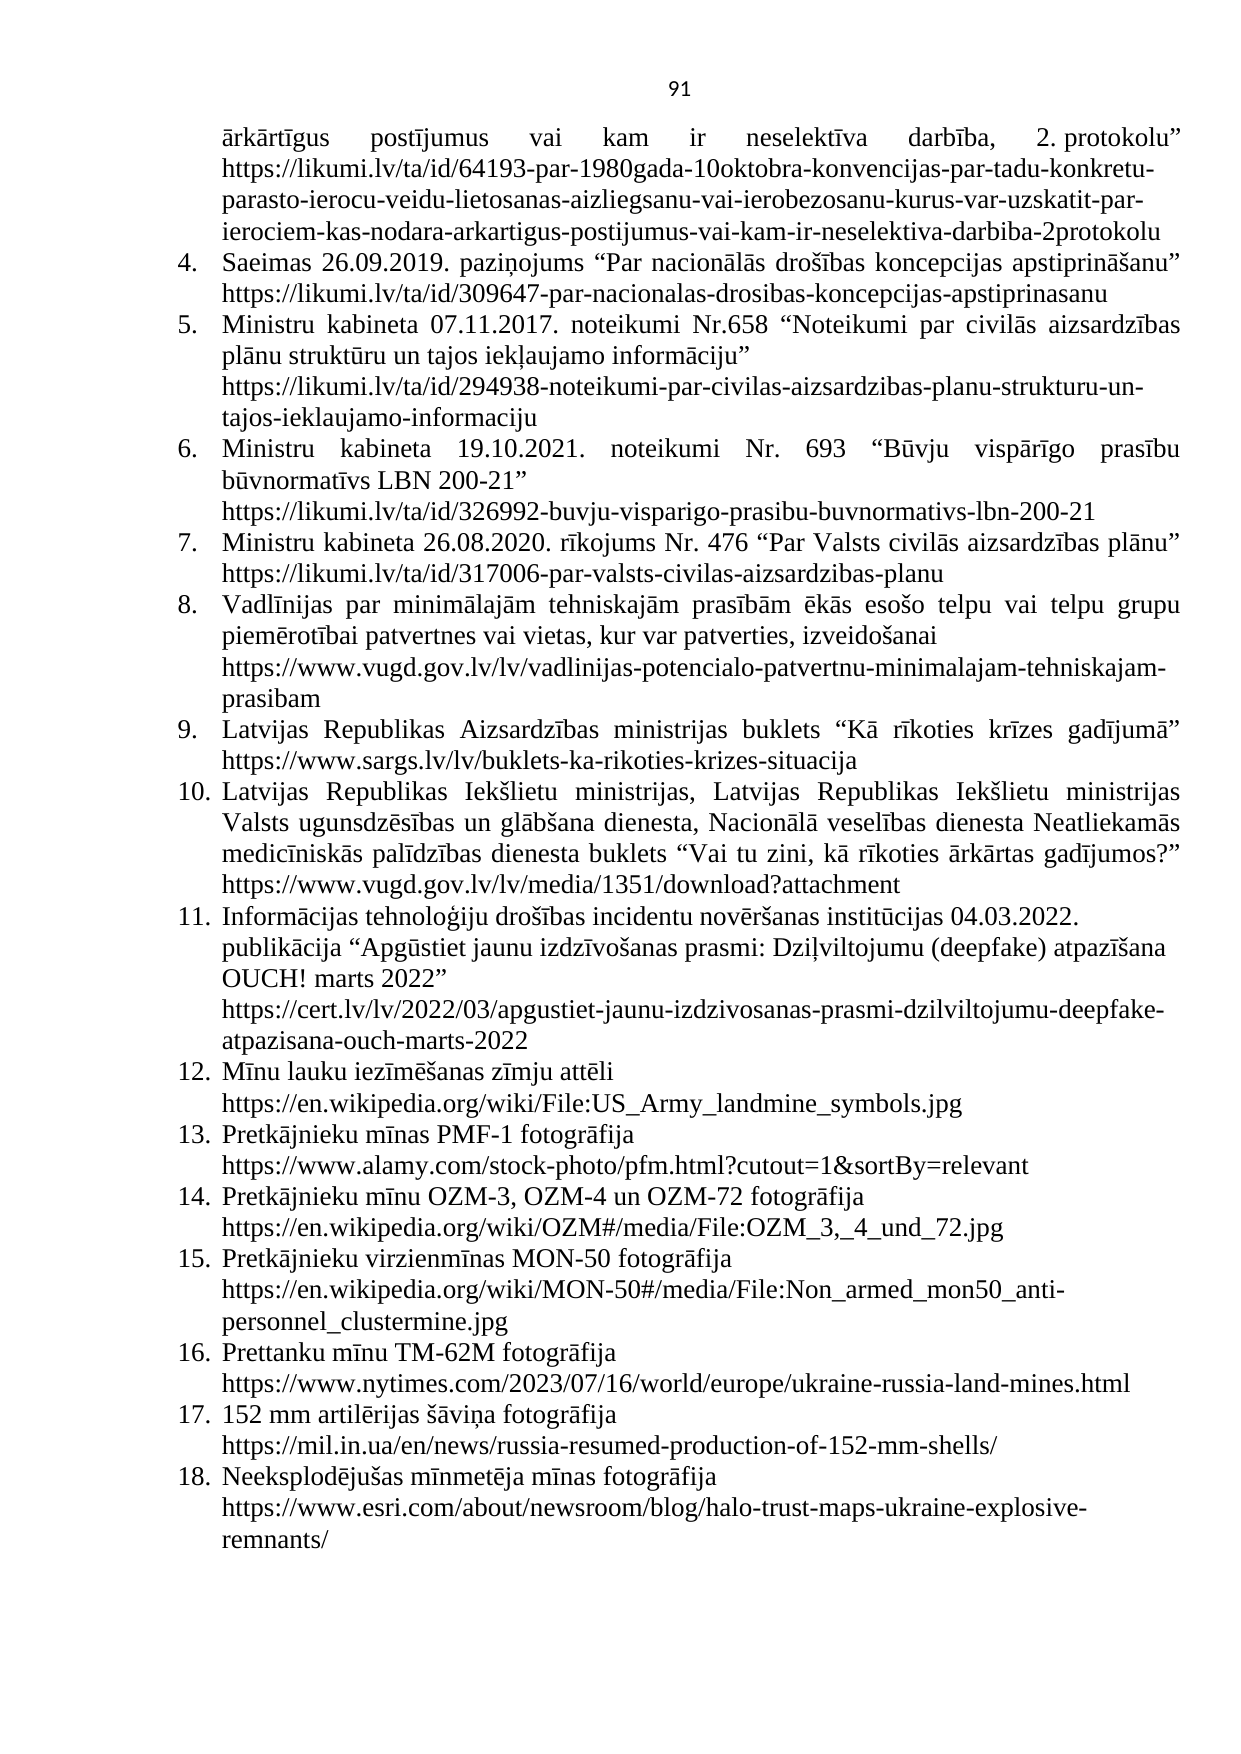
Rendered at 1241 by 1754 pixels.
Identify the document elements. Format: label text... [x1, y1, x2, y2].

text https://www.vugd.gov.lv/lv/vadlinijas-potencialo-patvertnu-minimalajam-tehniskajam-prasibam [222, 651, 1181, 713]
list Saeimas 26.09.2019. paziņojums “Par nacionālās drošības koncepcijas apstiprināšanu” https://likumi.lv/ta/id/309647-par-nacionalas-drosibas-koncepcijas-apstiprinasanu [177, 246, 1181, 308]
list Informācijas tehnoloģiju drošības incidentu novēršanas institūcijas 04.03.2022. publikācija “Apgūstiet jaunu izdzīvošanas prasmi: Dziļviltojumu (deepfake) atpazīšana OUCH! marts 2022” https://cert.lv/lv/2022/03/apgustiet-jaunu-izdzivosanas-prasmi-dzilviltojumu-deepfake-atpazisana-ouch-marts-2022 [177, 900, 1181, 1056]
list Vadlīnijas par minimālajām tehniskajām prasībām ēkās esošo telpu vai telpu grupu piemērotībai patvertnes vai vietas, kur var patverties, izveidošanai [177, 588, 1181, 651]
text https://likumi.lv/ta/id/326992-buvju-visparigo-prasibu-buvnormativs-lbn-200-21 [222, 495, 1181, 526]
list Ministru kabineta 07.11.2017. noteikumi Nr.658 “Noteikumi par civilās aizsardzības plānu struktūru un tajos iekļaujamo informāciju” [177, 308, 1181, 370]
list Neeksplodējušas mīnmetēja mīnas fotogrāfija https://www.esri.com/about/newsroom/blog/halo-trust-maps-ukraine-explosive-remnants/ [177, 1460, 1181, 1554]
list 152 mm artilērijas šāviņa fotogrāfija https://mil.in.ua/en/news/russia-resumed-production-of-152-mm-shells/ [177, 1398, 1181, 1460]
list Ministru kabineta 19.10.2021. noteikumi Nr. 693 “Būvju vispārīgo prasību būvnormatīvs LBN 200-21” [177, 433, 1181, 495]
list Pretkājnieku virzienmīnas MON-50 fotogrāfija https://en.wikipedia.org/wiki/MON-50#/media/File:Non_armed_mon50_anti-personnel_clustermine.jpg [177, 1242, 1181, 1336]
list Latvijas Republikas Aizsardzības ministrijas buklets “Kā rīkoties krīzes gadījumā” https://www.sargs.lv/lv/buklets-ka-rikoties-krizes-situacija [177, 713, 1181, 775]
list Pretkājnieku mīnas PMF-1 fotogrāfija https://www.alamy.com/stock-photo/pfm.html?cutout=1&sortBy=relevant [177, 1118, 1181, 1180]
list Pretkājnieku mīnu OZM-3, OZM-4 un OZM-72 fotogrāfija https://en.wikipedia.org/wiki/OZM#/media/File:OZM_3,_4_und_72.jpg [177, 1180, 1181, 1242]
list Prettanku mīnu TM-62M fotogrāfija https://www.nytimes.com/2023/07/16/world/europe/ukraine-russia-land-mines.html [177, 1336, 1181, 1398]
list Latvijas Republikas Iekšlietu ministrijas, Latvijas Republikas Iekšlietu ministrijas Valsts ugunsdzēsības un glābšana dienesta, Nacionālā veselības dienesta Neatliekamās medicīniskās palīdzības dienesta buklets “Vai tu zini, kā rīkoties ārkārtas gadījumos?” https://www.vugd.gov.lv/lv/media/1351/download?attachment [177, 775, 1181, 900]
list Ministru kabineta 26.08.2020. rīkojums Nr. 476 “Par Valsts civilās aizsardzības plānu” https://likumi.lv/ta/id/317006-par-valsts-civilas-aizsardzibas-planu [177, 526, 1181, 588]
list Mīnu lauku iezīmēšanas zīmju attēli https://en.wikipedia.org/wiki/File:US_Army_landmine_symbols.jpg [177, 1056, 1181, 1118]
text https://likumi.lv/ta/id/294938-noteikumi-par-civilas-aizsardzibas-planu-strukturu-un-tajos-ieklaujamo-informaciju [222, 370, 1181, 433]
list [177, 121, 1181, 246]
